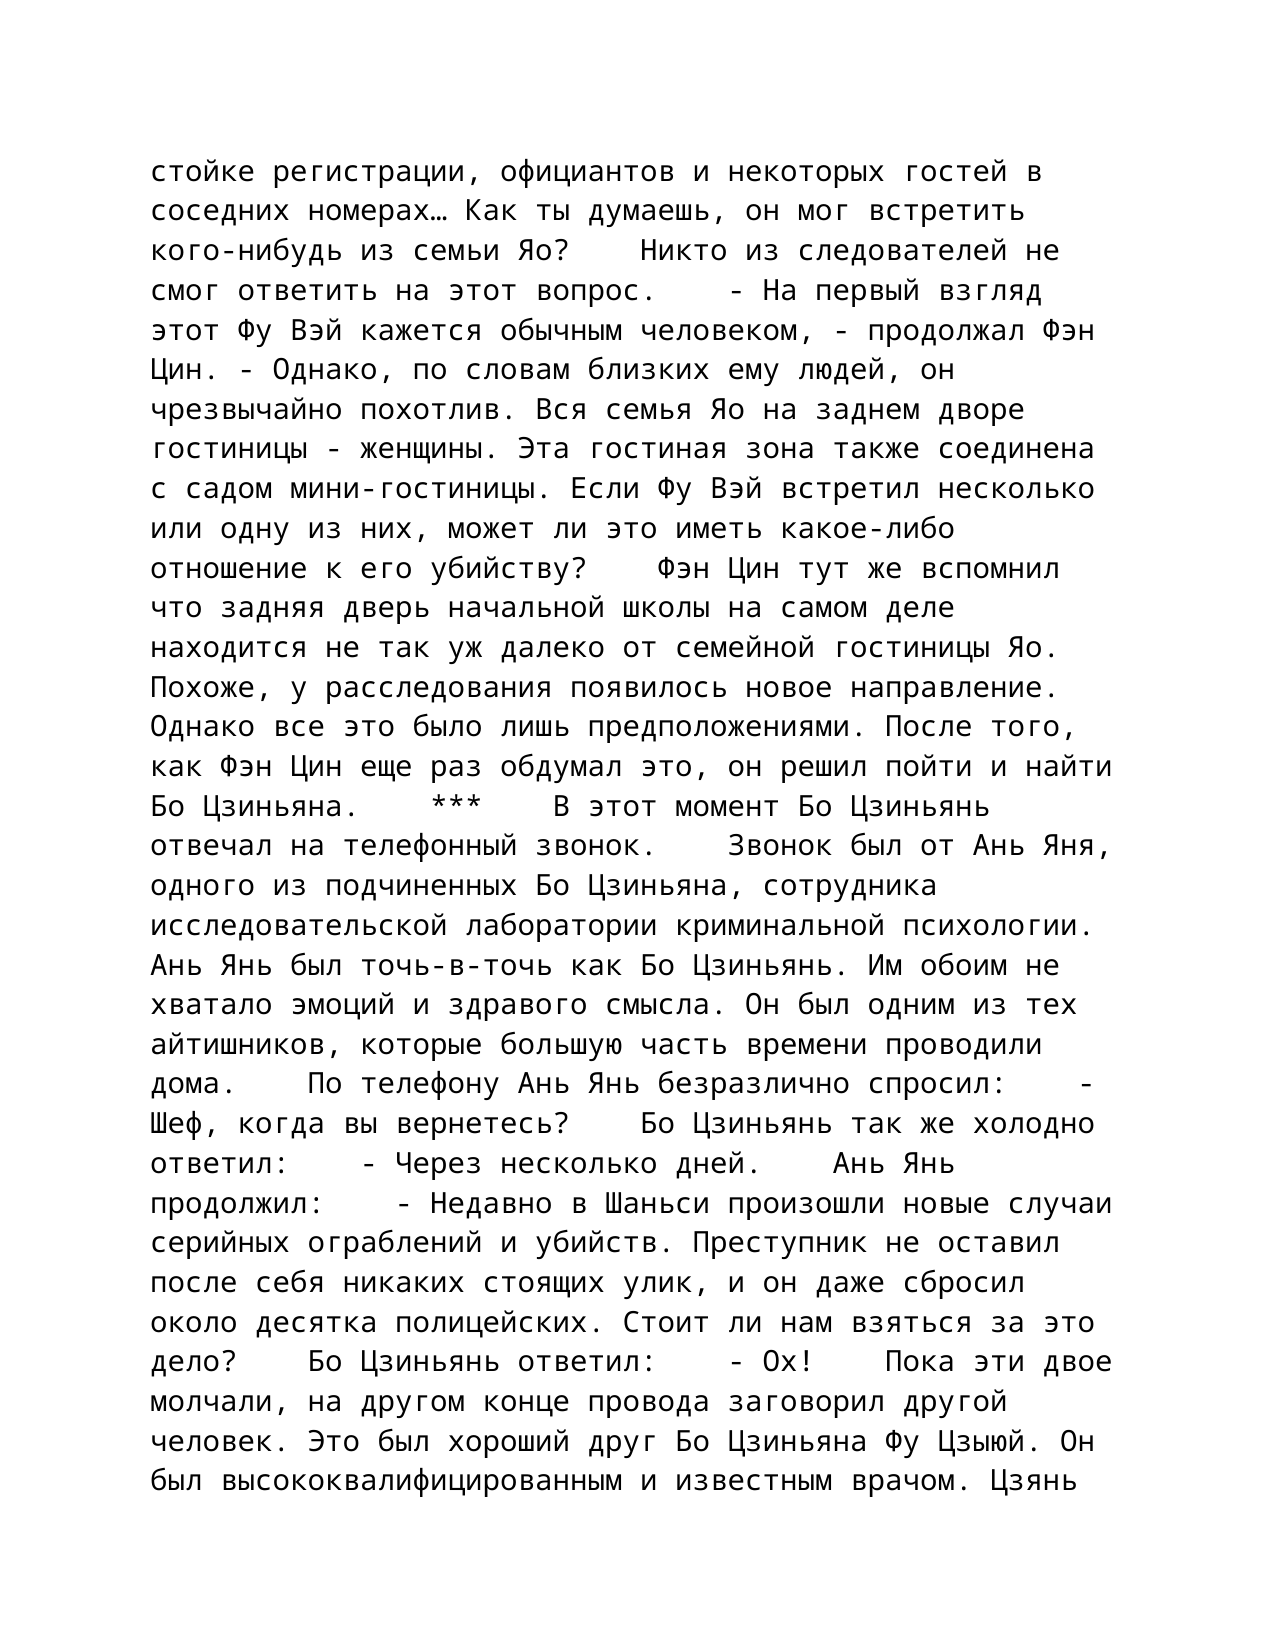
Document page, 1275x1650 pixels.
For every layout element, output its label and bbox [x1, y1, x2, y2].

text [150, 150, 1125, 1499]
